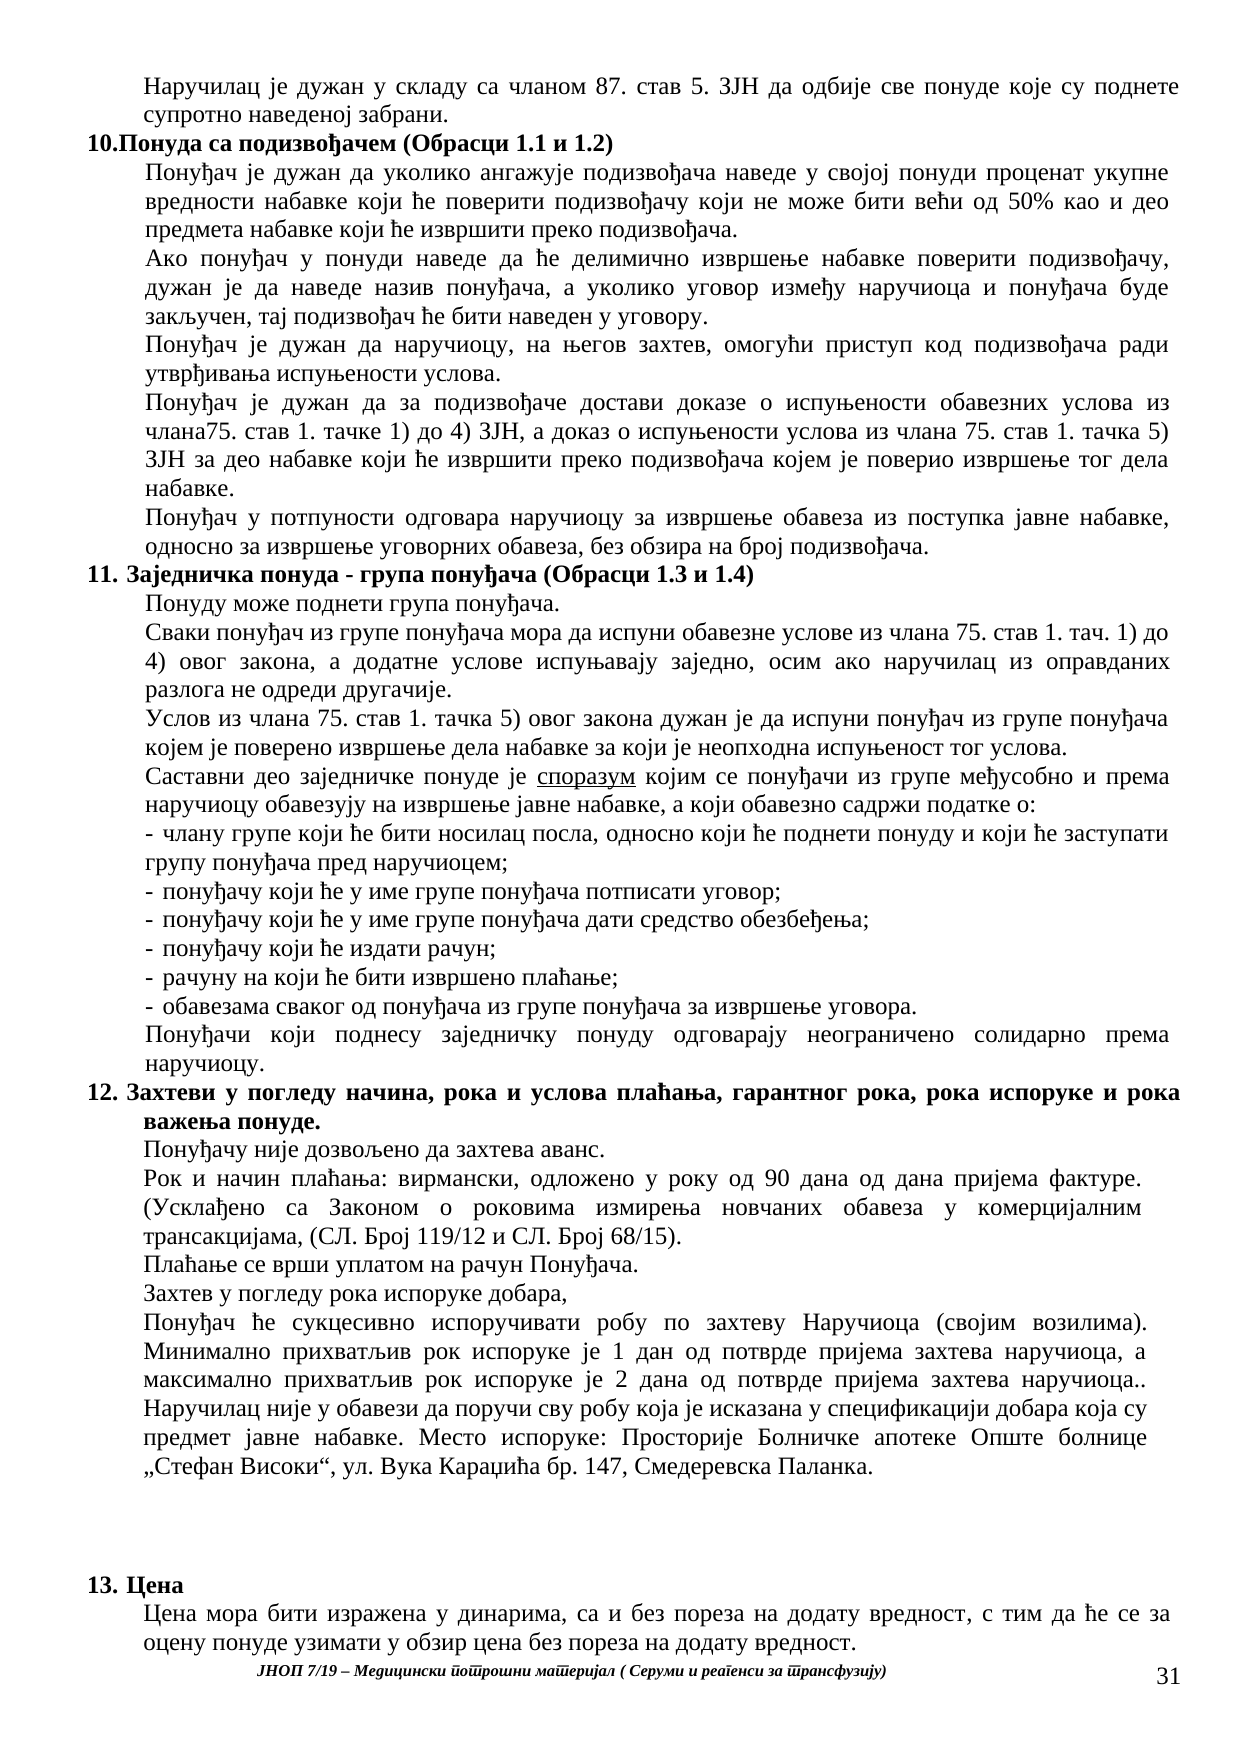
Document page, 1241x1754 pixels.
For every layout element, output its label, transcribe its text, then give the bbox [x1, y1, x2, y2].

text Рок и начин плаћања: вирмански, одложено у року од 90 дана од дана пријема фактуре. (Усклађено са Законом о роковима измирења новчаних обавеза у комерцијалним трансакцијама, (СЛ. Број 119/12 и СЛ. Број 68/15). [143, 1163, 1143, 1249]
text Услов из члана 75. став 1. тачка 5) овог закона дужан је да испуни понуђач из групе понуђача којем је поверено извршење дела набавке за који је неопходна испуњеност тог услова. [145, 703, 1170, 761]
list Захтеви у погледу начина, рока и услова плаћања, гарантног рока, рока испоруке и рока важења понуде. [87, 1077, 1181, 1134]
list Понуда са подизвођачем (Обрасци 1.1 и 1.2) [87, 128, 1170, 157]
text Понуђачу није дозвољено да захтева аванс. [70, 1134, 1143, 1163]
list Цена [87, 1570, 1170, 1598]
text Плаћање се врши уплатом на рачун Понуђача. [143, 1249, 1143, 1278]
text Сваки понуђач из групе понуђача мора да испуни обавезне услове из члана 75. став 1. тач. 1) до 4) овог закона, а додатне услове испуњавају заједно, осим ако наручилац из оправданих разлога не одреди другачије. [145, 617, 1170, 703]
text Понуду може поднети група понуђача. [145, 588, 1170, 617]
list Заједничка понуда - група понуђача (Обрасци 1.3 и 1.4) [87, 559, 1170, 588]
list понуђачу који ће издати рачун; [145, 933, 1170, 962]
list рачуну на који ће бити извршено плаћање; [145, 962, 1170, 991]
text Понуђач у потпуности одговара наручиоцу за извршење обавеза из поступка јавне набавке, односно за извршење уговорних обавеза, без обзира на број подизвођача. [145, 502, 1170, 559]
text Понуђач је дужан да наручиоцу, на његов захтев, омогући приступ код подизвођача ради утврђивања испуњености услова. [145, 329, 1170, 387]
text Цена мора бити изражена у динарима, са и без пореза на додату вредност, с тим да ће се за оцену понуде узимати у обзир цена без пореза на додату вредност. [143, 1598, 1170, 1656]
list члану групе који ће бити носилац посла, односно који ће поднети понуду и који ће заступати групу понуђача пред наручиоцем; [145, 818, 1170, 876]
text Понуђач је дужан да за подизвођаче достави доказе о испуњености обавезних услова из члана75. став 1. тачке 1) до 4) ЗЈН, а доказ о испуњености услова из члана 75. став 1. тачка 5) ЗЈН за део набавке који ће извршити преко подизвођача којем је поверио извршење тог дела набавке. [145, 387, 1170, 502]
text Наручилац је дужан у складу са чланом 87. став 5. ЗЈН да одбије све понуде које су поднете супротно наведеној забрани. [143, 71, 1181, 128]
text Понуђачи који поднесу заједничку понуду одговарају неограничено солидарно према наручиоцу. [145, 1019, 1170, 1077]
text Понуђач је дужан да уколико ангажује подизвођача наведе у својој понуди проценат укупне вредности набавке који ће поверити подизвођачу који не може бити већи од 50% као и део предмета набавке који ће извршити преко подизвођача. [145, 157, 1170, 243]
list понуђачу који ће у име групе понуђача потписати уговор; [145, 876, 1170, 904]
text Ако понуђач у понуди наведе да ће делимично извршење набавке поверити подизвођачу, дужан је да наведе назив понуђача, а уколико уговор између наручиоца и понуђача буде закључен, тај подизвођач ће бити наведен у уговору. [145, 243, 1170, 329]
text Саставни део заједничке понуде је споразум којим се понуђачи из групе међусобно и према наручиоцу обавезују на извршење јавне набавке, а који обавезно садржи податке о: [145, 761, 1170, 818]
text Захтев у погледу рока испоруке добара, [89, 1278, 1143, 1307]
text Понуђач ће сукцесивно испоручивати робу по захтеву Наручиоца (својим возилима). Минимално прихватљив рок испоруке је 1 дан од потврде пријема захтева наручиоца, а максимално прихватљив рок испоруке је 2 дана од потврде пријема захтева наручиоца.. Наручилац није у обавези да поручи сву робу која је исказана у спецификацији добара која су предмет јавне набавке. Место испоруке: Просторије Болничке апотеке Опште болнице „Стефан Високи“, ул. Вука Караџића бр. 147, Смедеревска Паланка. [143, 1307, 1148, 1479]
list обавезама сваког од понуђача из групе понуђача за извршење уговора. [145, 991, 1170, 1019]
list понуђачу који ће у име групе понуђача дати средство обезбеђења; [145, 904, 1170, 933]
